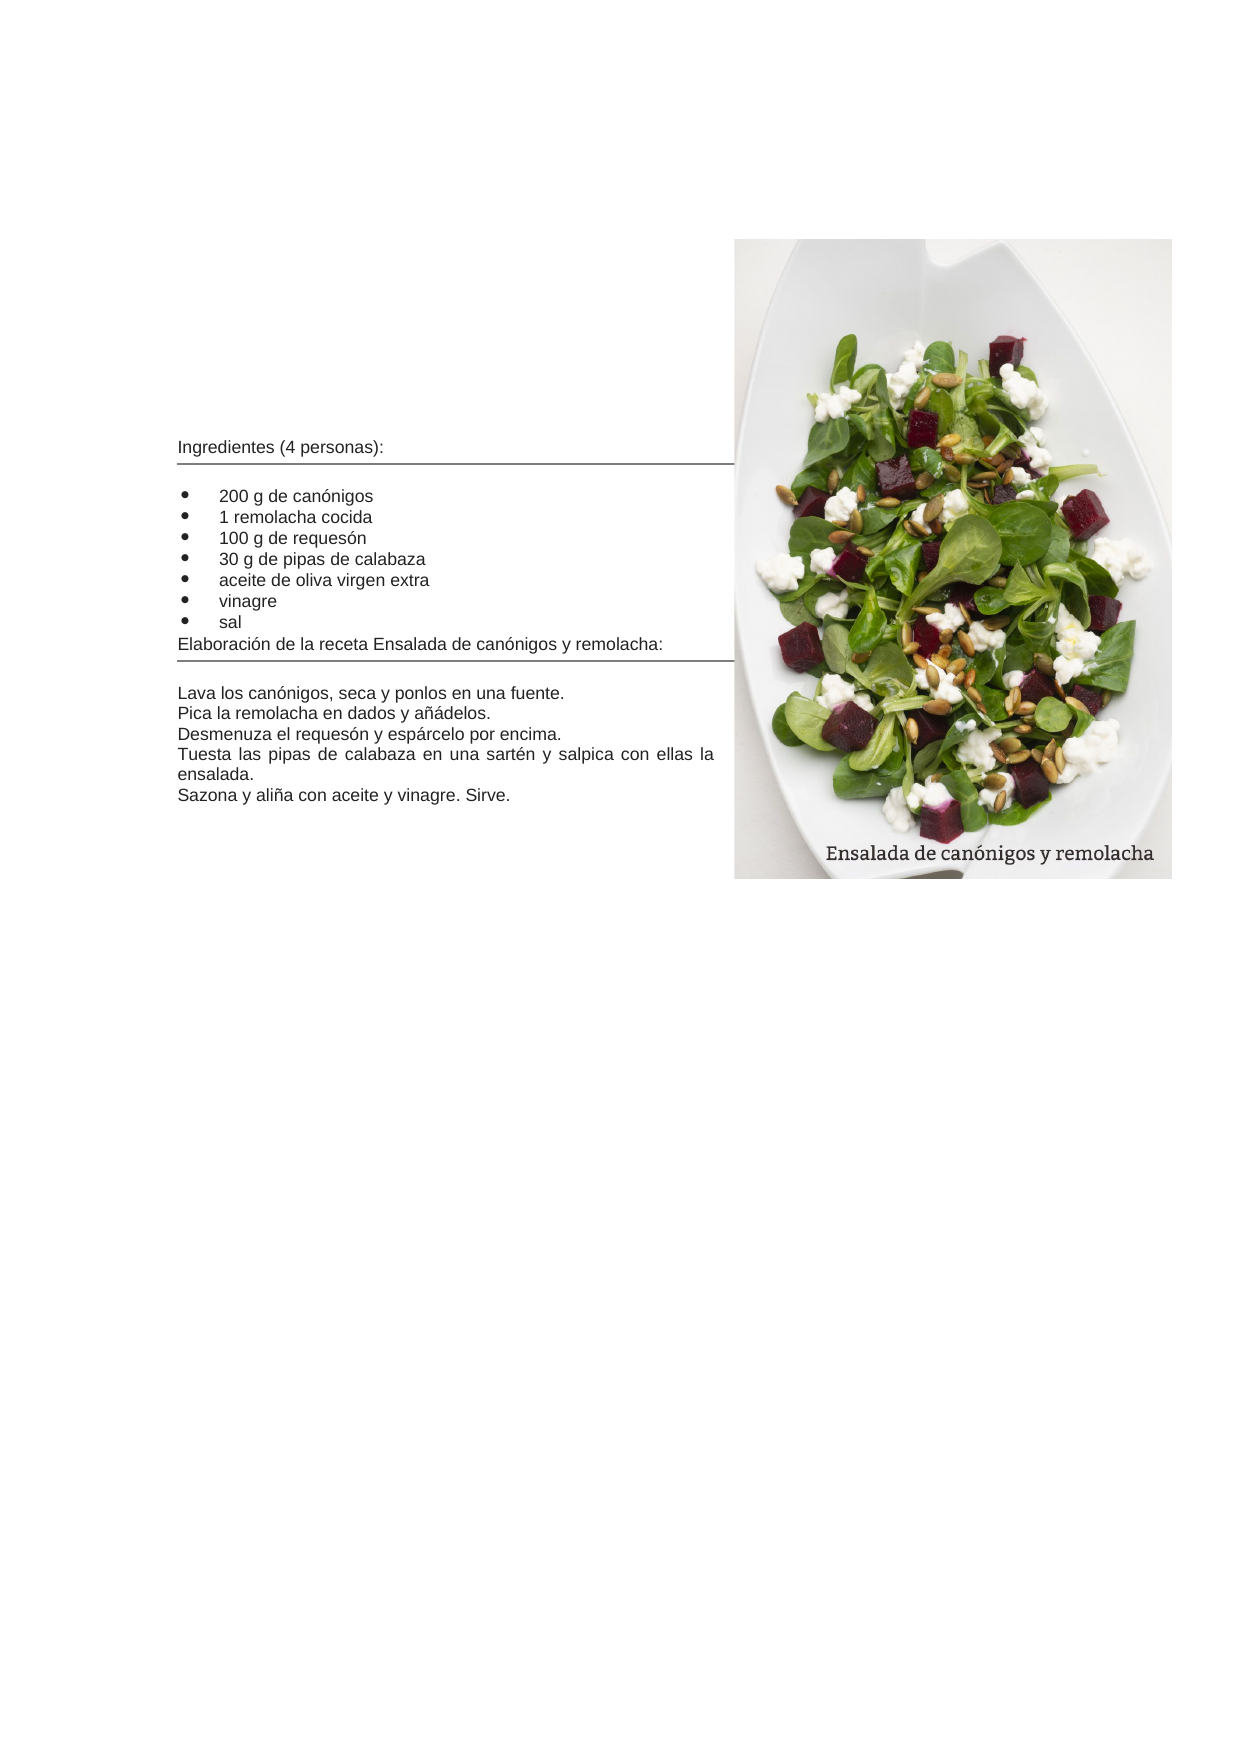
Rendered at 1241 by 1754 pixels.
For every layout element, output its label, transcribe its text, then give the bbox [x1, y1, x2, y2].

text Sazona y aliña con aceite y vinagre. Sirve. [177, 784, 734, 805]
list 30 g de pipas de calabaza [181, 549, 734, 570]
text Elaboración de la receta Ensalada de canónigos y remolacha: [177, 633, 734, 660]
text Ingredientes (4 personas): [177, 436, 734, 463]
list 100 g de requesón [181, 528, 734, 549]
text Tuesta las pipas de calabaza en una sartén y salpica con ellas la ensalada. [177, 744, 734, 784]
list aceite de oliva virgen extra [181, 570, 734, 591]
list 1 remolacha cocida [181, 507, 734, 528]
list vinagre [181, 591, 734, 612]
text Lava los canónigos, seca y ponlos en una fuente. [177, 682, 734, 703]
list 200 g de canónigos [181, 485, 734, 507]
picture [734, 239, 1172, 879]
text Desmenuza el requesón y espárcelo por encima. [177, 723, 734, 744]
text Pica la remolacha en dados y añádelos. [177, 703, 734, 723]
list sal [181, 612, 734, 633]
